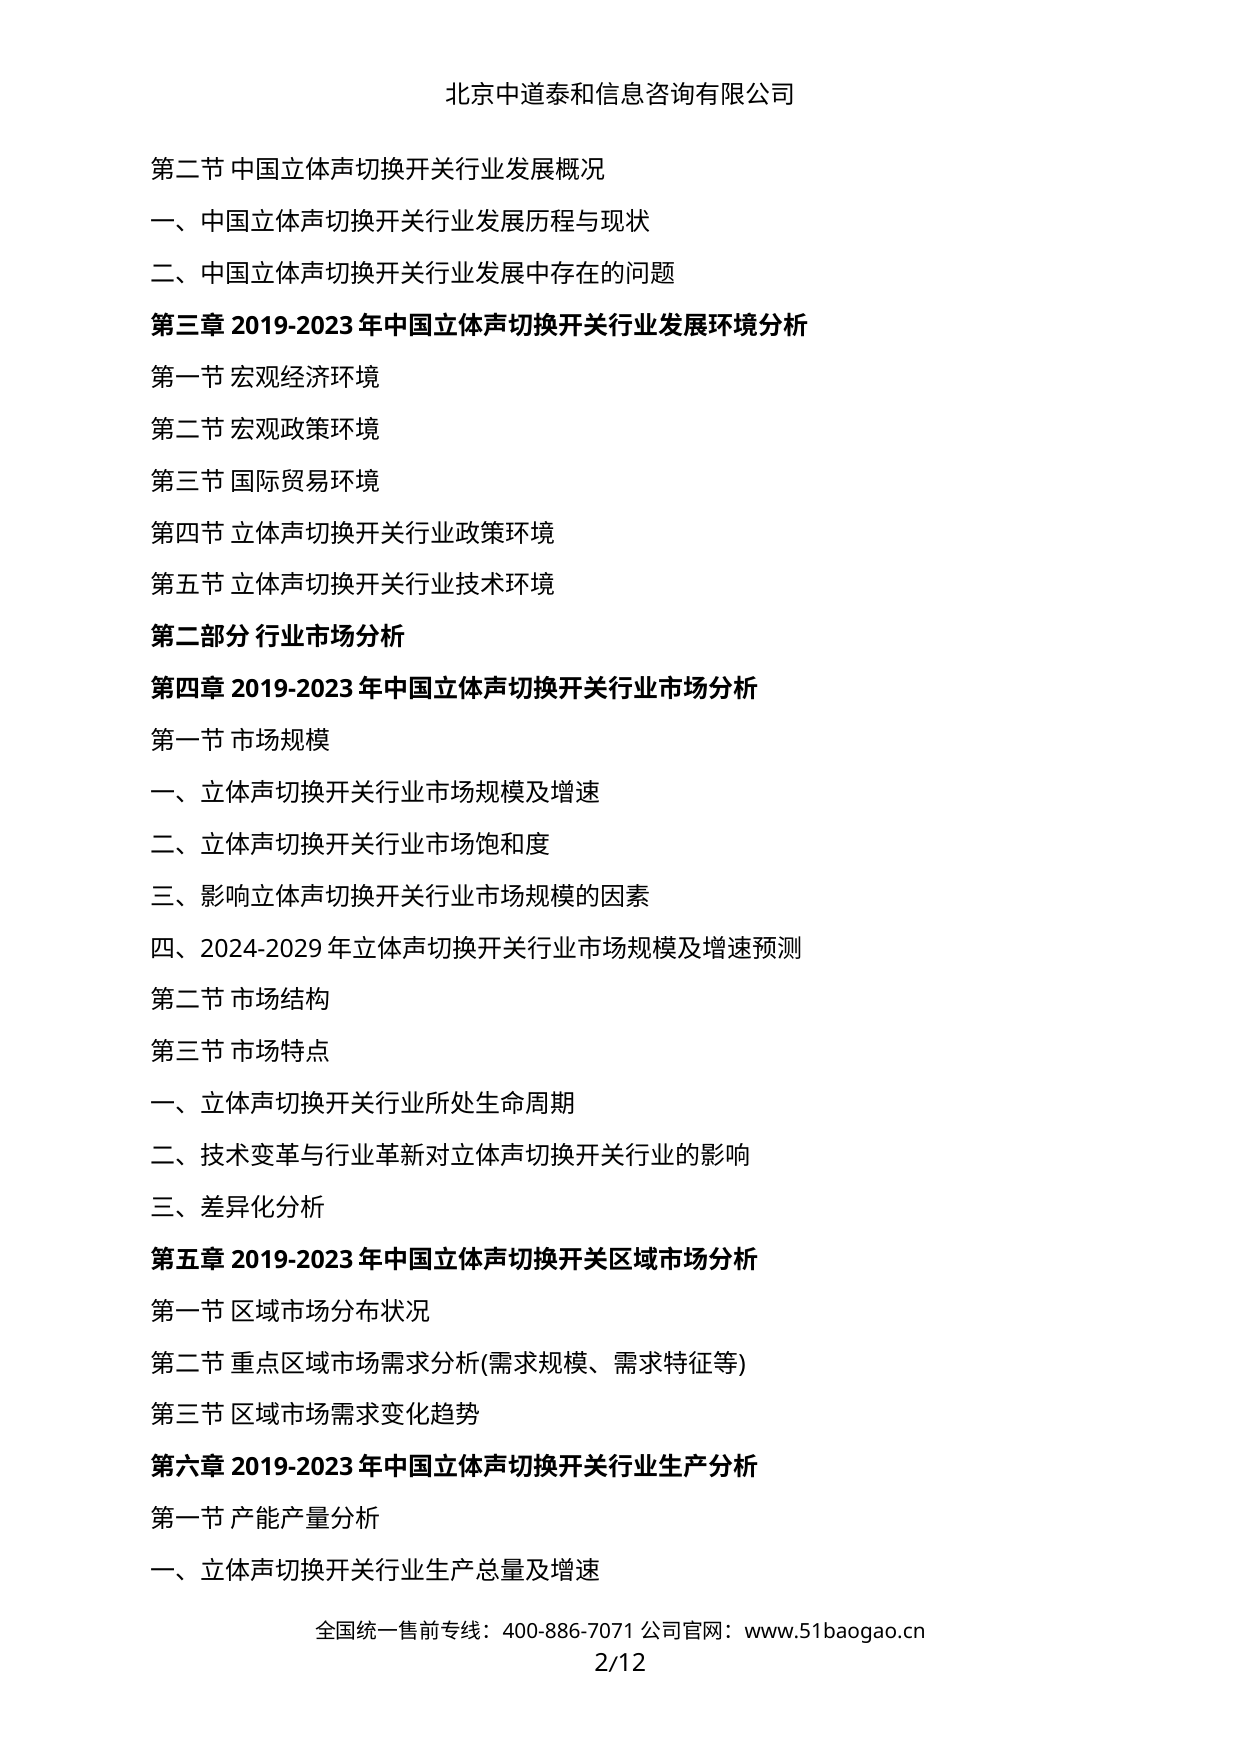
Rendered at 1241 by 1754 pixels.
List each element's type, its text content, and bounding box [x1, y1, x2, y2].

text 第六章 2019-2023年中国立体声切换开关行业生产分析 [150, 1447, 1090, 1483]
text 三、影响立体声切换开关行业市场规模的因素 [150, 876, 1090, 912]
text 第一节 产能产量分析 [150, 1499, 1090, 1535]
text 第三节 区域市场需求变化趋势 [150, 1395, 1090, 1431]
text 一、立体声切换开关行业所处生命周期 [150, 1084, 1090, 1120]
text 一、立体声切换开关行业市场规模及增速 [150, 772, 1090, 809]
text 第三节 市场特点 [150, 1032, 1090, 1068]
text 第二节 宏观政策环境 [150, 409, 1090, 446]
text 二、中国立体声切换开关行业发展中存在的问题 [150, 254, 1090, 290]
text 四、2024-2029年立体声切换开关行业市场规模及增速预测 [150, 928, 1090, 964]
text 第二部分 行业市场分析 [150, 617, 1090, 653]
text 一、中国立体声切换开关行业发展历程与现状 [150, 202, 1090, 238]
text 第四章 2019-2023年中国立体声切换开关行业市场分析 [150, 669, 1090, 705]
text 第二节 重点区域市场需求分析(需求规模、需求特征等) [150, 1343, 1090, 1379]
text 第三节 国际贸易环境 [150, 461, 1090, 497]
text 三、差异化分析 [150, 1187, 1090, 1224]
text 二、立体声切换开关行业市场饱和度 [150, 824, 1090, 861]
text 第一节 区域市场分布状况 [150, 1291, 1090, 1327]
text 第一节 宏观经济环境 [150, 357, 1090, 394]
text 二、技术变革与行业革新对立体声切换开关行业的影响 [150, 1136, 1090, 1172]
text 第五节 立体声切换开关行业技术环境 [150, 565, 1090, 601]
text 第四节 立体声切换开关行业政策环境 [150, 513, 1090, 549]
text 第二节 市场结构 [150, 980, 1090, 1016]
text 第三章 2019-2023年中国立体声切换开关行业发展环境分析 [150, 306, 1090, 342]
text 第二节 中国立体声切换开关行业发展概况 [150, 150, 1090, 186]
text 第一节 市场规模 [150, 721, 1090, 757]
text 第五章 2019-2023年中国立体声切换开关区域市场分析 [150, 1239, 1090, 1276]
text 一、立体声切换开关行业生产总量及增速 [150, 1551, 1090, 1587]
